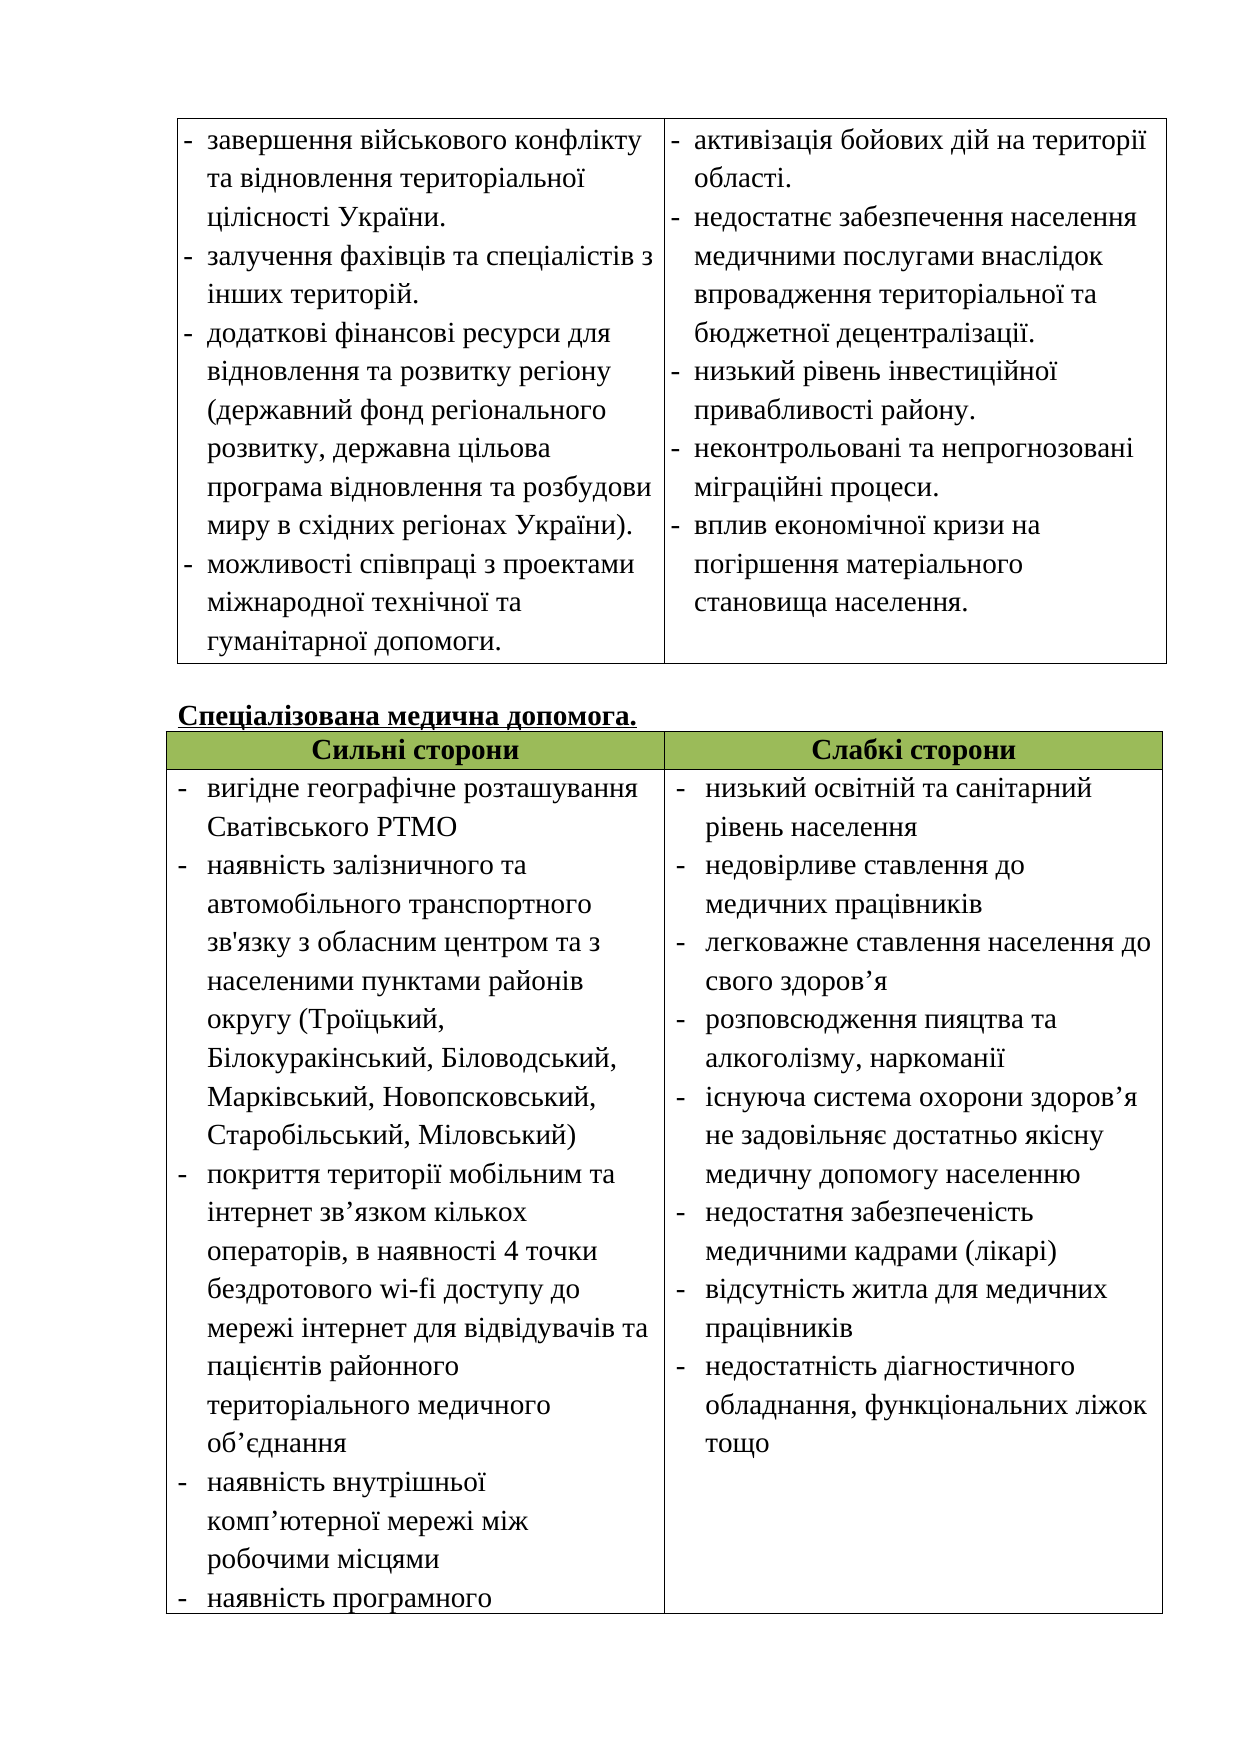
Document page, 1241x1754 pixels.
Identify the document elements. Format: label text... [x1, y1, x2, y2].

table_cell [665, 770, 1162, 1613]
table_header Слабкі сторони [665, 732, 1162, 769]
table_cell активізація бойових дій на території області. недостатнє забезпечення населення медичними послугами внаслідок впровадження територіальної та бюджетної децентралізації. низький рівень інвестиційної привабливості району. неконтрольовані та непрогнозовані міграційні процеси. вплив економічної кризи на погіршення матеріального становища населення. [665, 119, 1166, 663]
table_header Сильні сторони [167, 732, 664, 769]
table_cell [167, 770, 664, 1613]
text Спеціалізована медична допомога. [177, 698, 1152, 731]
table_cell завершення військового конфлікту та відновлення територіальної цілісності України. залучення фахівців та спеціалістів з інших територій. додаткові фінансові ресурси для відновлення та розвитку регіону (державний фонд регіонального розвитку, державна цільова програма відновлення та розбудови миру в східних регіонах України). можливості співпраці з проектами міжнародної технічної та гуманітарної допомоги. [178, 119, 664, 663]
